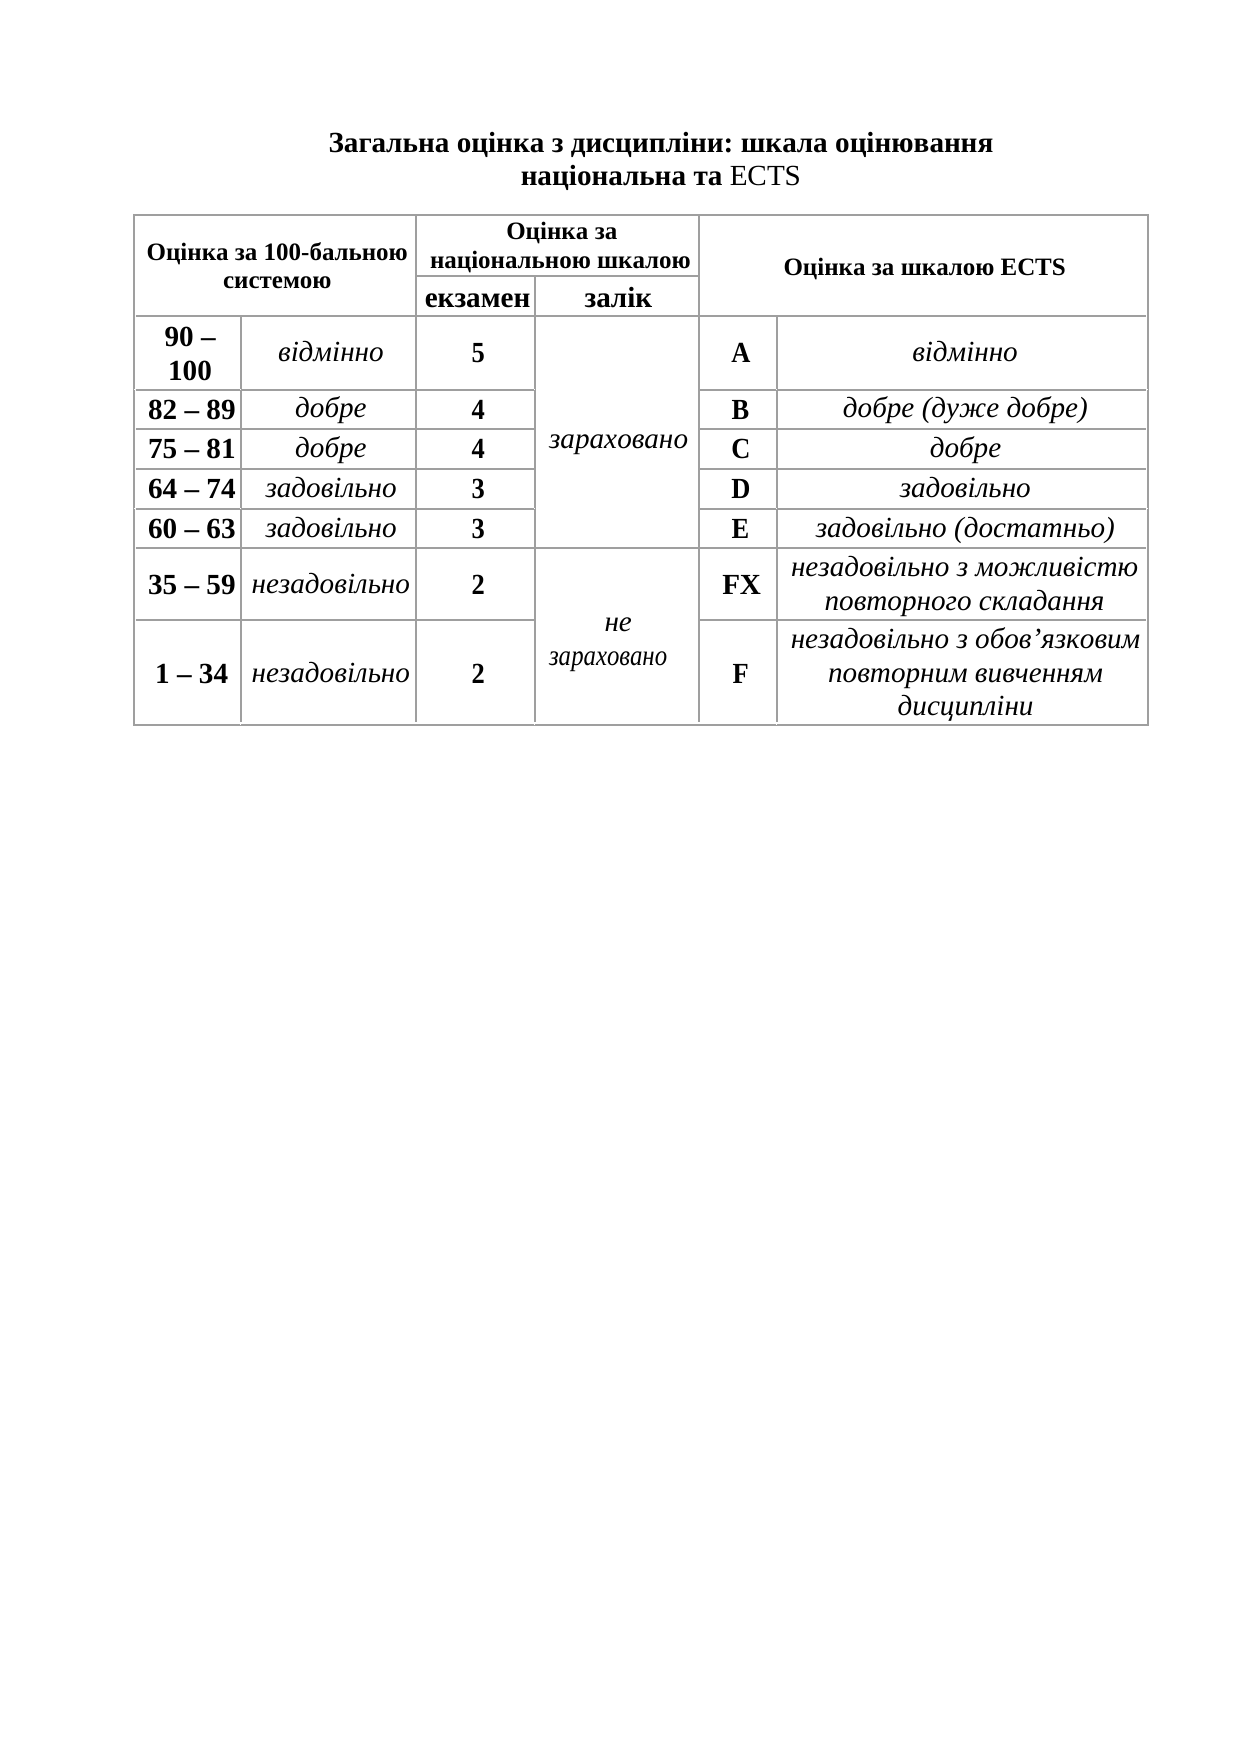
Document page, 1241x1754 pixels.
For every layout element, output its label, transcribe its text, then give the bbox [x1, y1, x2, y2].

table_cell добре (дуже добре) [778, 389, 1147, 428]
table_cell A [700, 317, 776, 388]
table_cell зараховано [536, 317, 698, 547]
table_cell добре [778, 428, 1147, 468]
table_cell 75 – 81 [135, 430, 240, 468]
table_cell задовільно [778, 468, 1147, 508]
table_header Оцінка за шкалою ECTS [700, 216, 1147, 315]
table_cell залік [536, 277, 698, 315]
table_cell F [699, 621, 777, 723]
table_cell екзамен [417, 277, 534, 315]
table_cell незадовільно з можливістю повторного складання [778, 547, 1147, 619]
table_cell 60 – 63 [135, 510, 240, 547]
table_cell Е [700, 510, 776, 547]
table_cell задовільно (достатньо) [778, 508, 1147, 547]
table_cell 35 – 59 [135, 549, 240, 619]
table_cell B [700, 391, 776, 428]
table_cell незадовільно з обов’язковим повторним вивченням дисципліни [777, 619, 1147, 723]
table_cell C [700, 430, 776, 468]
table_cell незадовільно [242, 549, 415, 619]
table_cell FX [700, 549, 776, 619]
table_cell відмінно [778, 315, 1147, 388]
table_cell 4 [417, 391, 534, 428]
table_cell 90 – 100 [135, 317, 240, 388]
table_cell добре [242, 391, 415, 428]
table_cell 2 [417, 549, 534, 619]
table_cell задовільно [242, 510, 415, 547]
table_cell D [700, 470, 776, 508]
table_cell задовільно [242, 470, 415, 508]
table_cell добре [242, 430, 415, 468]
table_cell 1 – 34 [135, 621, 241, 723]
table_cell 64 – 74 [135, 470, 240, 508]
table_cell 5 [417, 317, 534, 388]
table_cell незадовільно [241, 621, 416, 723]
table_cell 82 – 89 [135, 391, 240, 428]
table_cell 4 [417, 430, 534, 468]
table_cell 3 [417, 510, 534, 547]
table_cell не зараховано [535, 549, 699, 723]
table_cell 3 [417, 470, 534, 508]
table_header Оцінка за 100-бальною системою [135, 216, 415, 315]
table_cell 2 [416, 621, 534, 723]
table_header Оцінка за національною шкалою [417, 216, 698, 275]
subtitle Загальна оцінка з дисципліни: шкала оцінювання національна та ECTS [242, 125, 1079, 192]
table_cell відмінно [242, 317, 415, 388]
